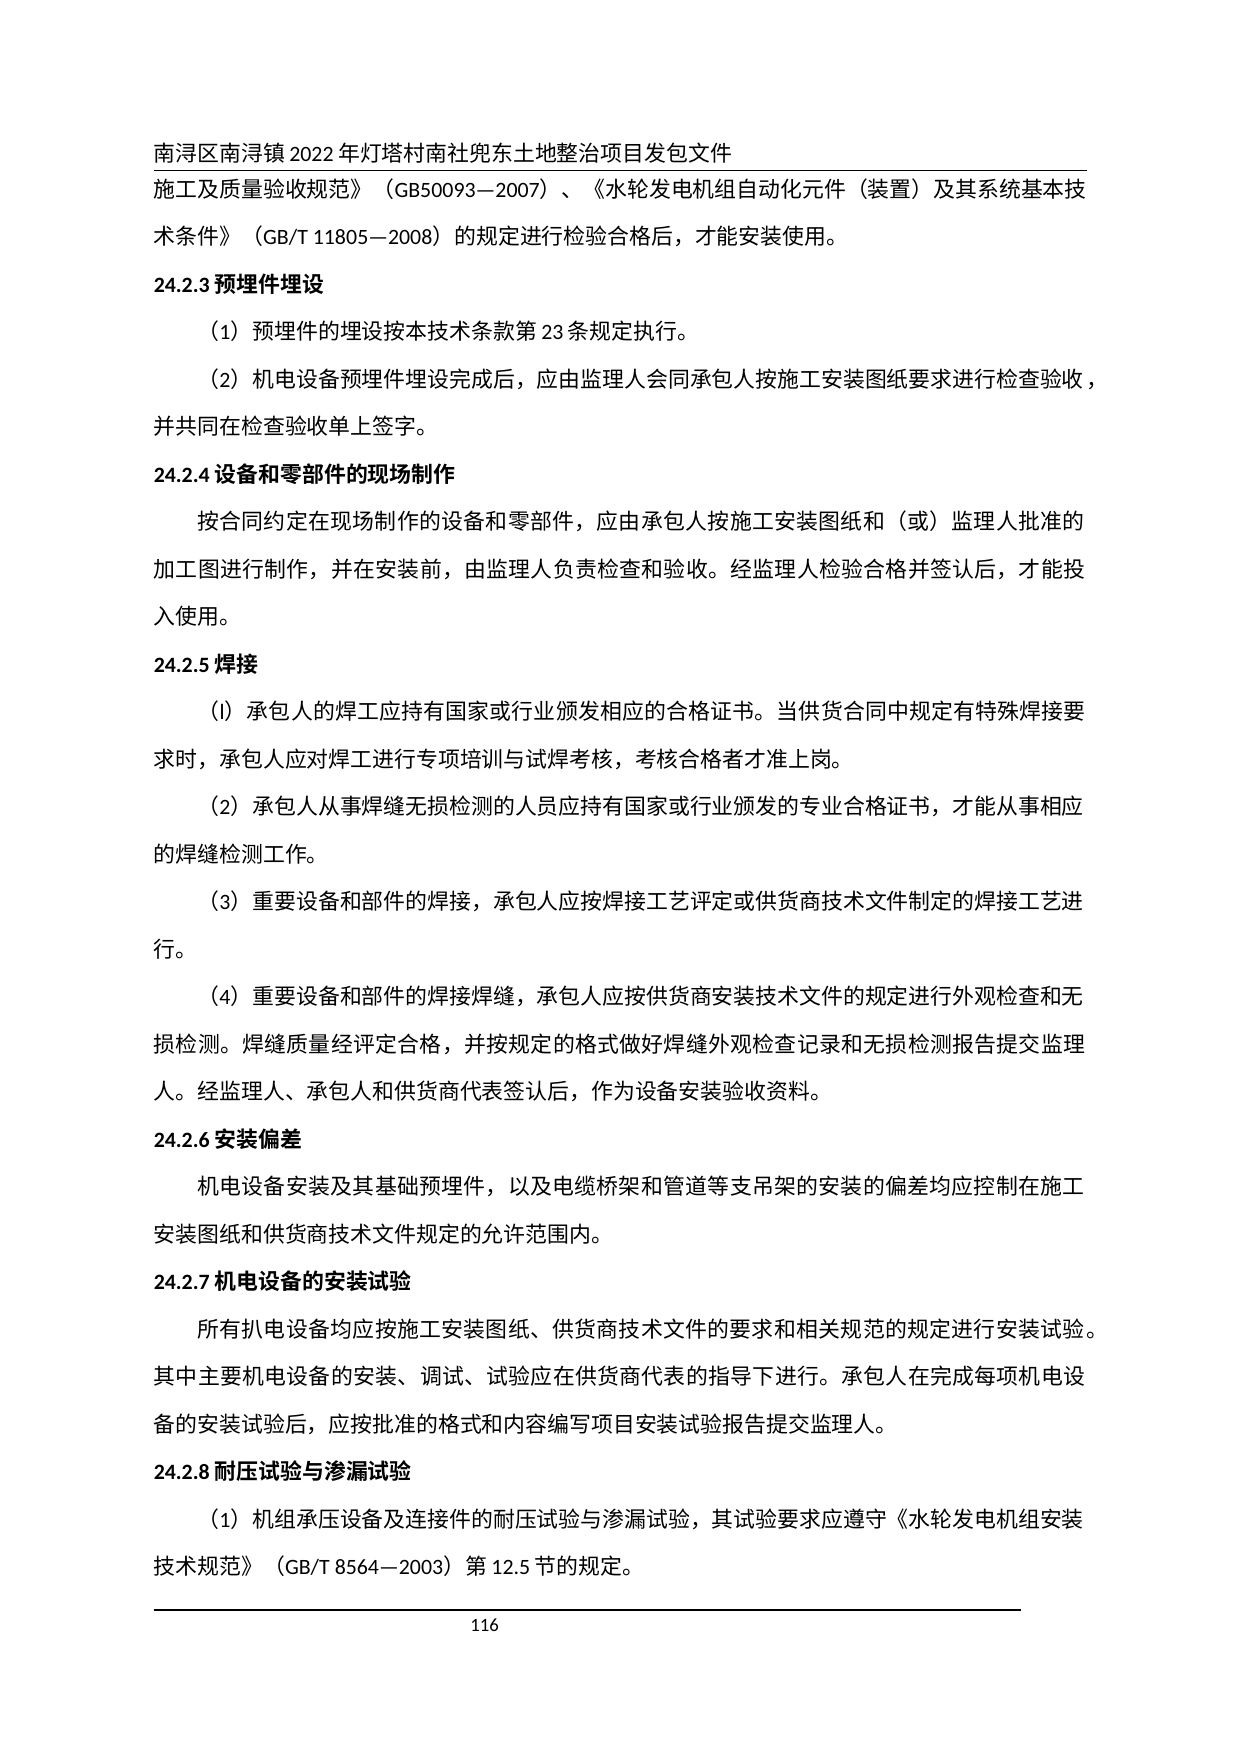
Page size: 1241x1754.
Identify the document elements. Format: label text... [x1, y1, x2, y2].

text （2）机电设备预埋件埋设完成后，应由监理人会同承包人按施工安装图纸要求进行检查验收，并共同在检查验收单上签字。 [153, 362, 1087, 441]
list 24.2.6 安装偏差 [153, 1122, 1087, 1153]
list 24.2.3 预埋件埋设 [153, 267, 1087, 298]
text （2）承包人从事焊缝无损检测的人员应持有国家或行业颁发的专业合格证书，才能从事相应的焊缝检测工作。 [153, 789, 1087, 868]
text 按合同约定在现场制作的设备和零部件，应由承包人按施工安装图纸和（或）监理人批准的加工图进行制作，并在安装前，由监理人负责检查和验收。经监理人检验合格并签认后，才能投入使用。 [153, 504, 1087, 631]
text 机电设备安装及其基础预埋件，以及电缆桥架和管道等支吊架的安装的偏差均应控制在施工安装图纸和供货商技术文件规定的允许范围内。 [153, 1169, 1087, 1248]
list 24.2.4 设备和零部件的现场制作 [153, 457, 1087, 488]
list 24.2.5 焊接 [153, 647, 1087, 678]
list 24.2.8 耐压试验与渗漏试验 [153, 1454, 1087, 1486]
text （3）重要设备和部件的焊接，承包人应按焊接工艺评定或供货商技术文件制定的焊接工艺进行。 [153, 884, 1087, 963]
text （1）机组承压设备及连接件的耐压试验与渗漏试验，其试验要求应遵守《水轮发电机组安装技术规范》（GB/T 8564—2003）第12.5节的规定。 [153, 1502, 1087, 1581]
text （4）重要设备和部件的焊接焊缝，承包人应按供货商安装技术文件的规定进行外观检查和无损检测。焊缝质量经评定合格，并按规定的格式做好焊缝外观检查记录和无损检测报告提交监理人。经监理人、承包人和供货商代表签认后，作为设备安装验收资料。 [153, 979, 1087, 1106]
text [153, 172, 1087, 251]
list 24.2.7 机电设备的安装试验 [153, 1264, 1087, 1296]
text （l）承包人的焊工应持有国家或行业颁发相应的合格证书。当供货合同中规定有特殊焊接要求时，承包人应对焊工进行专项培训与试焊考核，考核合格者才准上岗。 [153, 694, 1087, 773]
text （1）预埋件的埋设按本技术条款第23条规定执行。 [153, 314, 1087, 346]
text 所有扒电设备均应按施工安装图纸、供货商技术文件的要求和相关规范的规定进行安装试验。其中主要机电设备的安装、调试、试验应在供货商代表的指导下进行。承包人在完成每项机电设备的安装试验后，应按批准的格式和内容编写项目安装试验报告提交监理人。 [153, 1312, 1087, 1438]
